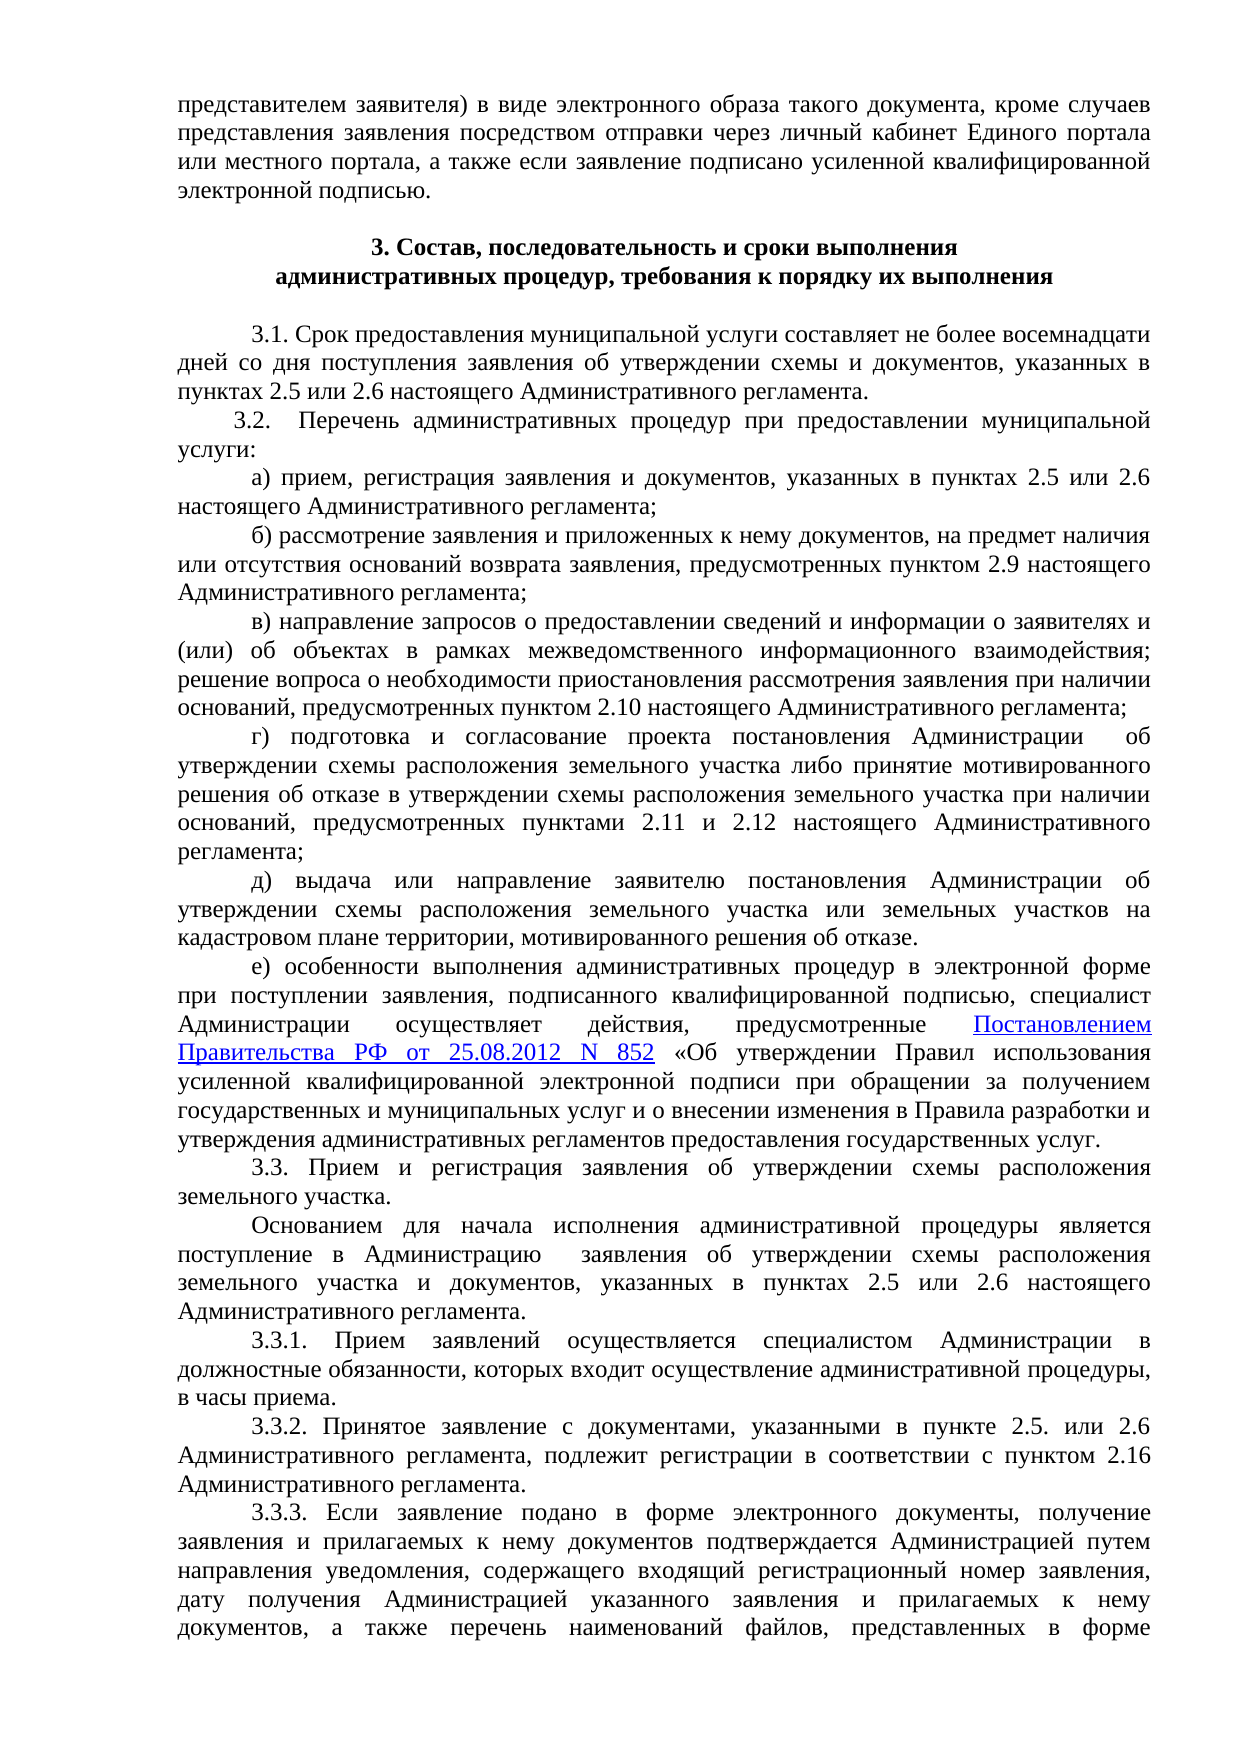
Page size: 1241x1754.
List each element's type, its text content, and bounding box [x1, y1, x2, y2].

text 3.3.2. Принятое заявление с документами, указанными в пункте 2.5. или 2.6 Административного регламента, подлежит регистрации в соответствии с пунктом 2.16 Административного регламента. [177, 1411, 1152, 1497]
text 3. Состав, последовательность и сроки выполнения [177, 204, 1152, 261]
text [177, 89, 1152, 204]
text Основанием для начала исполнения административной процедуры является поступление в Администрацию заявления об утверждении схемы расположения земельного участка и документов, указанных в пунктах 2.5 или 2.6 настоящего Административного регламента. [177, 1210, 1152, 1325]
text 3.3.1. Прием заявлений осуществляется специалистом Администрации в должностные обязанности, которых входит осуществление административной процедуры, в часы приема. [177, 1325, 1152, 1411]
text б) рассмотрение заявления и приложенных к нему документов, на предмет наличия или отсутствия оснований возврата заявления, предусмотренных пунктом 2.9 настоящего Административного регламента; [177, 520, 1152, 606]
text д) выдача или направление заявителю постановления Администрации об утверждении схемы расположения земельного участка или земельных участков на кадастровом плане территории, мотивированного решения об отказе. [177, 865, 1152, 951]
text в) направление запросов о предоставлении сведений и информации о заявителях и (или) об объектах в рамках межведомственного информационного взаимодействия; решение вопроса о необходимости приостановления рассмотрения заявления при наличии оснований, предусмотренных пунктом 2.10 настоящего Административного регламента; [177, 606, 1152, 721]
text а) прием, регистрация заявления и документов, указанных в пунктах 2.5 или 2.6 настоящего Административного регламента; [177, 462, 1152, 520]
text г) подготовка и согласование проекта постановления Администрации об утверждении схемы расположения земельного участка либо принятие мотивированного решения об отказе в утверждении схемы расположения земельного участка при наличии оснований, предусмотренных пунктами 2.11 и 2.12 настоящего Административного регламента; [177, 721, 1152, 865]
text 3.1. Срок предоставления муниципальной услуги составляет не более восемнадцати дней со дня поступления заявления об утверждении схемы и документов, указанных в пунктах 2.5 или 2.6 настоящего Административного регламента. [177, 319, 1152, 405]
text 3.2. Перечень административных процедур при предоставлении муниципальной услуги: [177, 405, 1152, 462]
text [177, 1497, 1152, 1641]
text административных процедур, требования к порядку их выполнения [177, 261, 1152, 290]
text 3.3. Прием и регистрация заявления об утверждении схемы расположения земельного участка. [177, 1152, 1152, 1210]
text е) особенности выполнения административных процедур в электронной форме при поступлении заявления, подписанного квалифицированной подписью, специалист Администрации осуществляет действия, предусмотренные Постановлением Правительства РФ от 25.08.2012 N 852 «Об утверждении Правил использования усиленной квалифицированной электронной подписи при обращении за получением государственных и муниципальных услуг и о внесении изменения в Правила разработки и утверждения административных регламентов предоставления государственных услуг. [177, 951, 1152, 1152]
